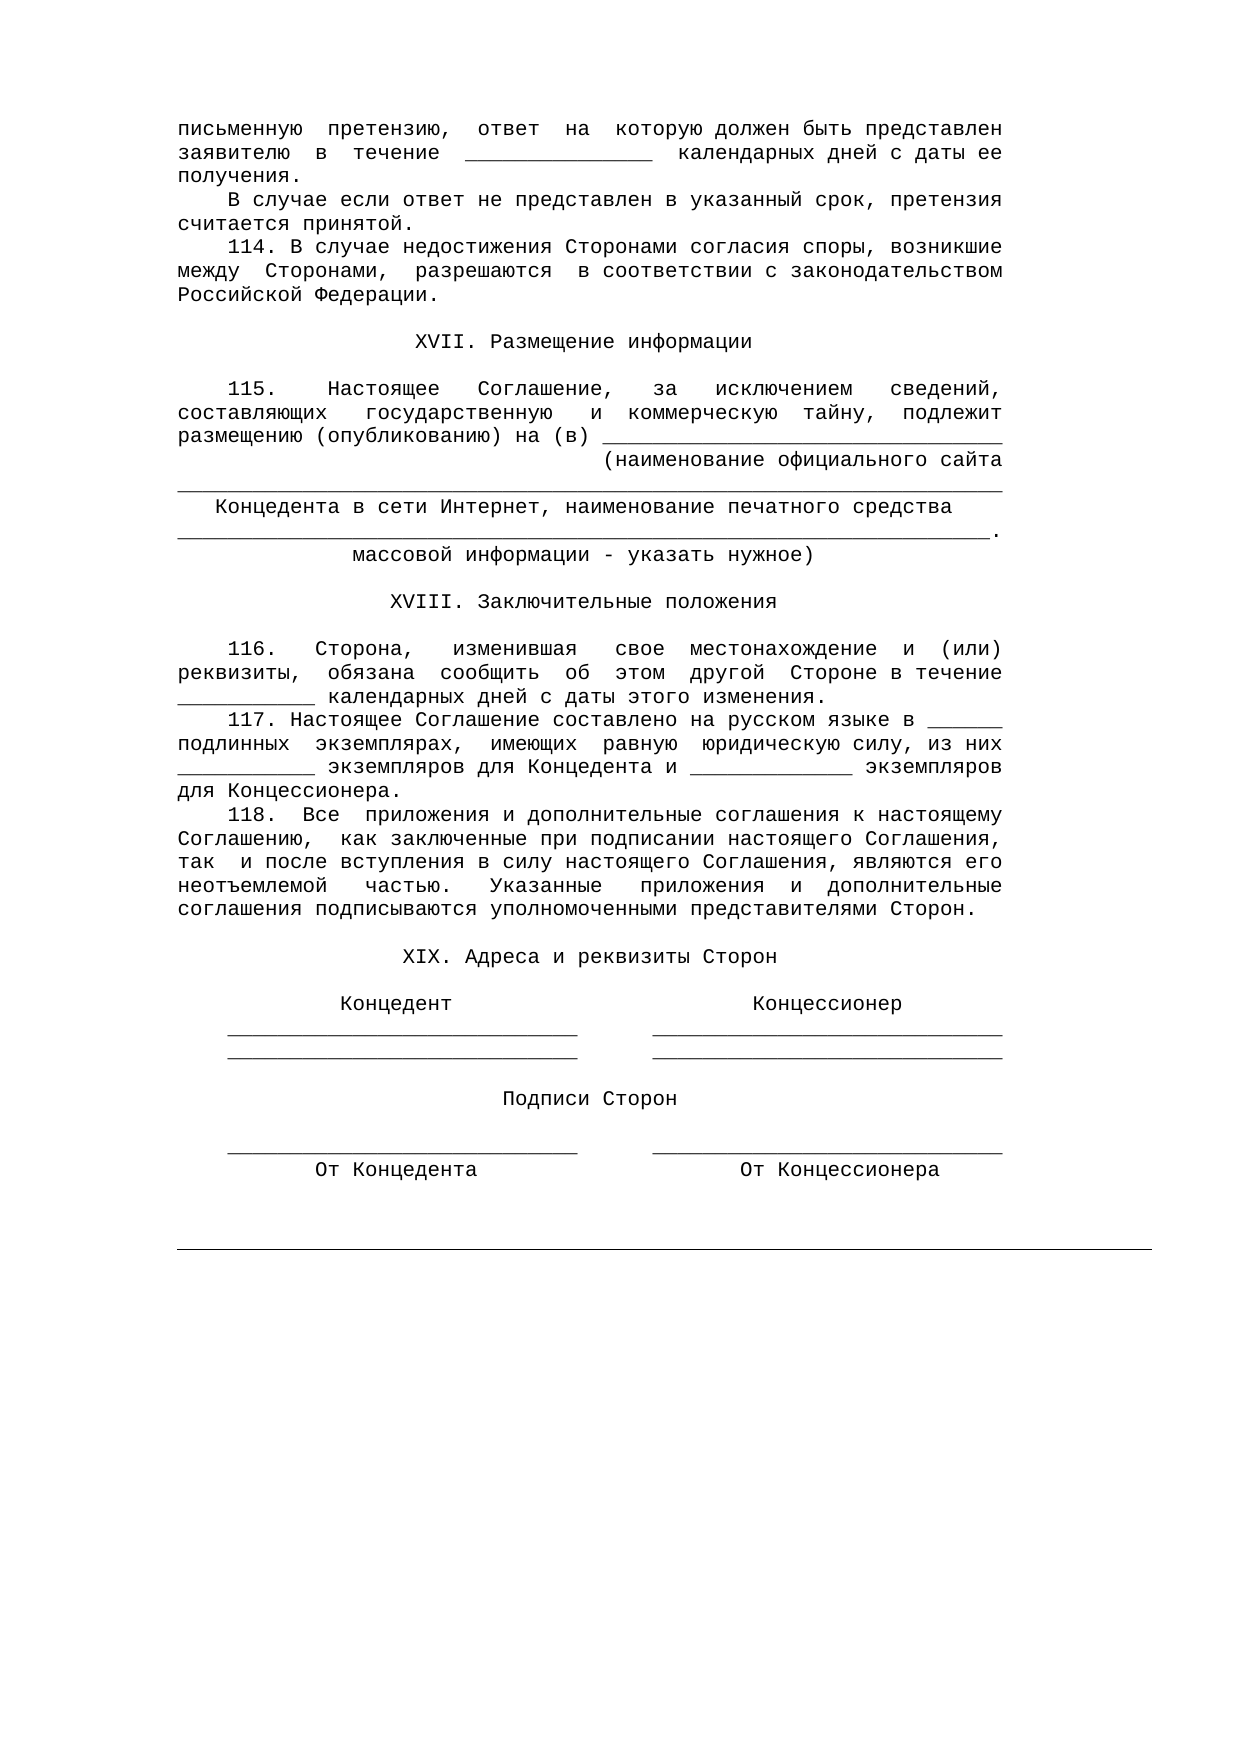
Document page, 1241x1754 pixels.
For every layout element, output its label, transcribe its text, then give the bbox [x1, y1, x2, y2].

text 115. Настоящее Соглашение, за исключением сведений, [177, 378, 1152, 402]
text 117. Настоящее Соглашение составлено на русском языке в ______ [177, 709, 1152, 733]
text (наименование официального сайта [177, 449, 1152, 473]
text неотъемлемой частью. Указанные приложения и дополнительные [177, 875, 1152, 898]
text ___________ календарных дней с даты этого изменения. [177, 686, 1152, 709]
text составляющих государственную и коммерческую тайну, подлежит [177, 402, 1152, 426]
text Подписи Сторон [177, 1088, 1152, 1111]
text получения. [177, 165, 1152, 189]
text письменную претензию, ответ на которую должен быть представлен [177, 118, 1152, 142]
text От Концедента От Концессионера [177, 1158, 1152, 1182]
text XVII. Размещение информации [177, 331, 1152, 354]
text реквизиты, обязана сообщить об этом другой Стороне в течение [177, 662, 1152, 686]
text заявителю в течение _______________ календарных дней с даты ее [177, 142, 1152, 165]
text считается принятой. [177, 213, 1152, 236]
text 118. Все приложения и дополнительные соглашения к настоящему [177, 804, 1152, 827]
text В случае если ответ не представлен в указанный срок, претензия [177, 189, 1152, 213]
text XVIII. Заключительные положения [177, 591, 1152, 615]
text между Сторонами, разрешаются в соответствии с законодательством [177, 260, 1152, 284]
text Российской Федерации. [177, 284, 1152, 307]
text _________________________________________________________________. [177, 520, 1152, 544]
text так и после вступления в силу настоящего Соглашения, являются его [177, 851, 1152, 875]
text Концедент Концессионер [177, 993, 1152, 1017]
text 114. В случае недостижения Сторонами согласия споры, возникшие [177, 236, 1152, 260]
text ____________________________ ____________________________ [177, 1135, 1152, 1158]
text __________________________________________________________________ [177, 473, 1152, 496]
text XIX. Адреса и реквизиты Сторон [177, 946, 1152, 969]
text массовой информации - указать нужное) [177, 544, 1152, 567]
text соглашения подписываются уполномоченными представителями Сторон. [177, 898, 1152, 922]
text размещению (опубликованию) на (в) ________________________________ [177, 426, 1152, 449]
text 116. Сторона, изменившая свое местонахождение и (или) [177, 638, 1152, 662]
text для Концессионера. [177, 780, 1152, 804]
text ____________________________ ____________________________ [177, 1017, 1152, 1040]
text ___________ экземпляров для Концедента и _____________ экземпляров [177, 757, 1152, 780]
text подлинных экземплярах, имеющих равную юридическую силу, из них [177, 733, 1152, 757]
text Соглашению, как заключенные при подписании настоящего Соглашения, [177, 827, 1152, 851]
text ____________________________ ____________________________ [177, 1040, 1152, 1064]
text Концедента в сети Интернет, наименование печатного средства [177, 496, 1152, 520]
